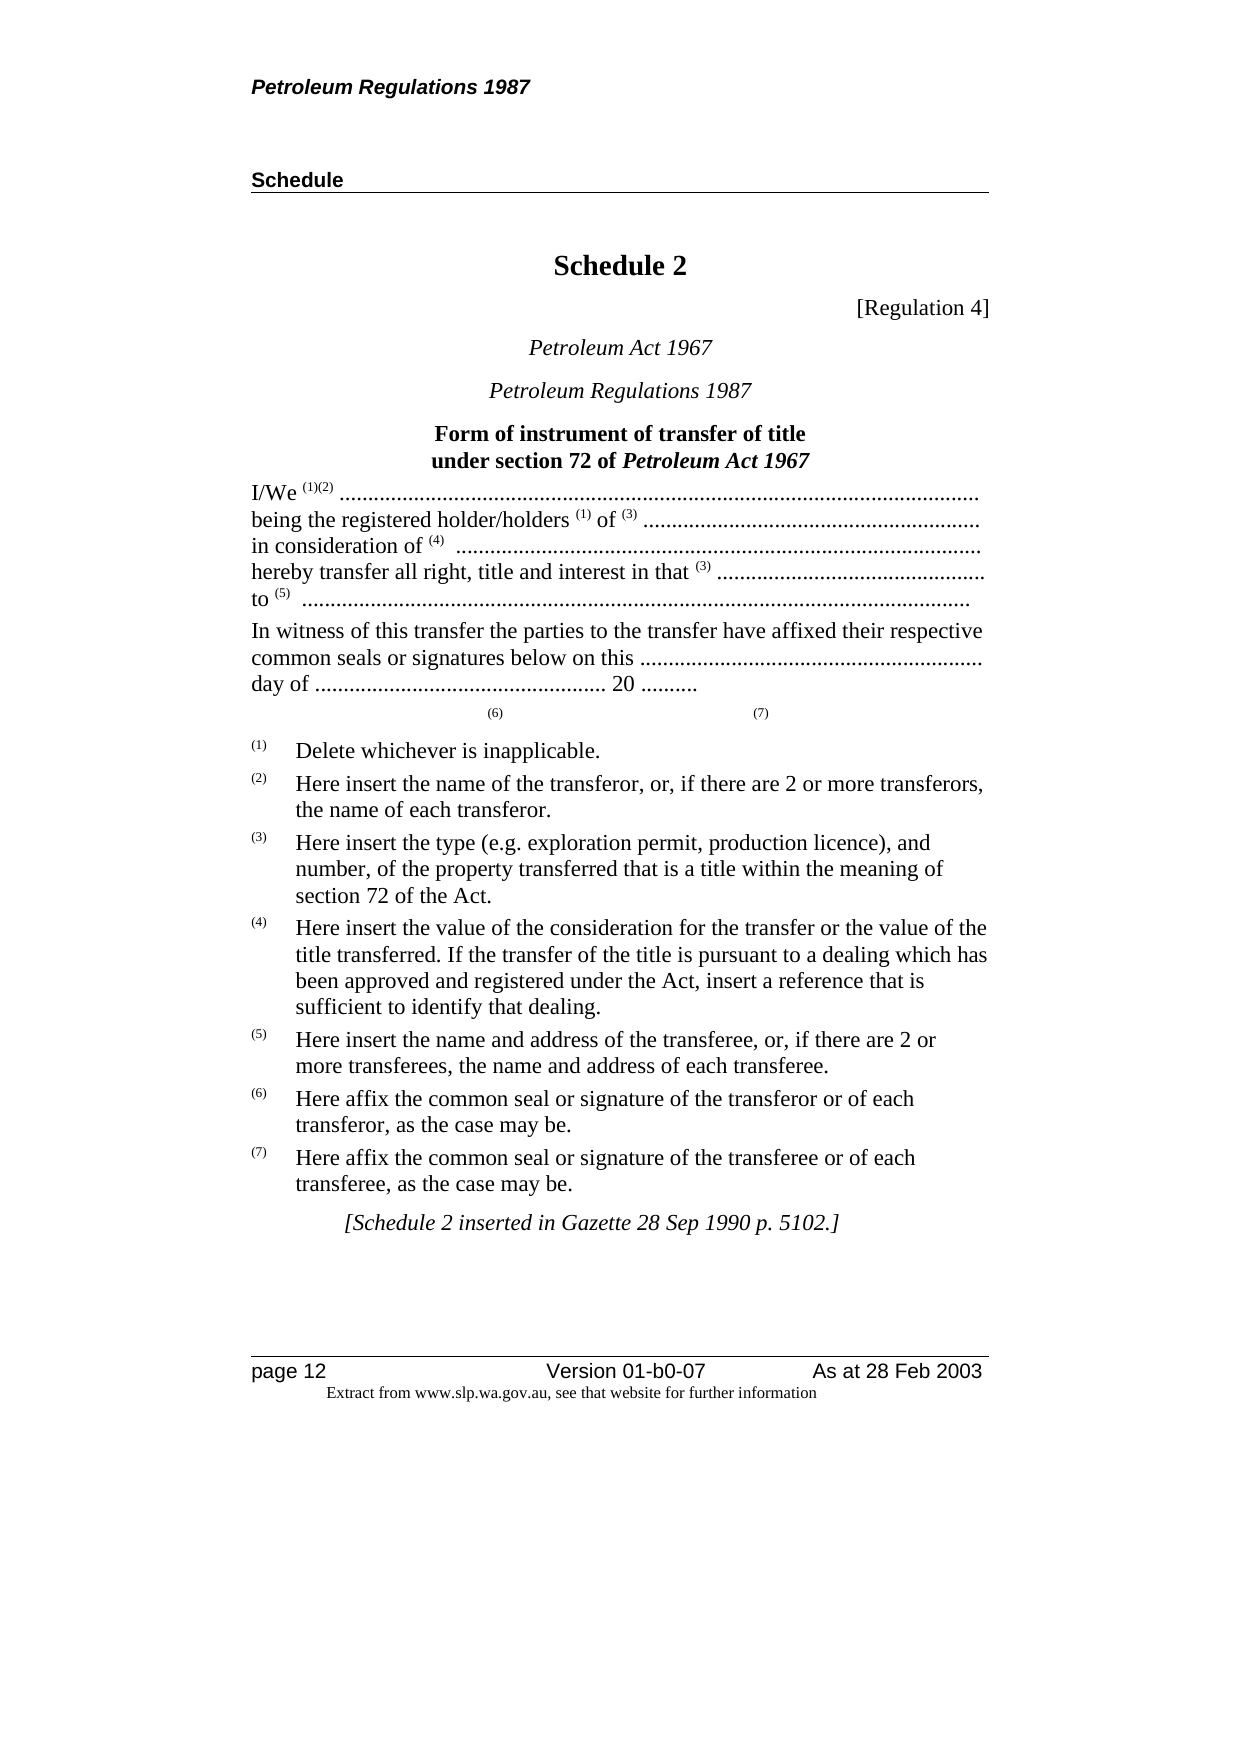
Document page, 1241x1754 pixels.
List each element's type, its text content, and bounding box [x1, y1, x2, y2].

text (6) (7) [251, 705, 989, 731]
text (2) Here insert the name of the transferor, or, if there are 2 or more transferors, the name of each transferor. [251, 770, 989, 823]
text (5) Here insert the name and address of the transferee, or, if there are 2 or more transferees, the name and address of each transferee. [251, 1026, 989, 1079]
text In witness of this transfer the parties to the transfer have affixed their respective common seals or signatures below on this ............................................................ day of ................................................... 20 .......... [251, 617, 989, 696]
text [Schedule 2 inserted in Gazette 28 Sep 1990 p. 5102.] [251, 1209, 989, 1235]
subtitle Petroleum Regulations 1987 [251, 377, 989, 404]
text I/We (1)(2) ................................................................................................................ being the registered holder/holders (1) of (3) ........................................................... in consideration of (4) ............................................................................................ hereby transfer all right, title and interest in that (3) ............................................... to (5) ..................................................................................................................... [251, 479, 989, 611]
subtitle Petroleum Act 1967 [251, 333, 989, 360]
text (6) Here affix the common seal or signature of the transferor or of each transferor, as the case may be. [251, 1085, 989, 1138]
text (4) Here insert the value of the consideration for the transfer or the value of the title transferred. If the transfer of the title is pursuant to a dealing which has been approved and registered under the Act, insert a reference that is sufficient to identify that dealing. [251, 914, 989, 1020]
subtitle Schedule 2 [251, 248, 989, 282]
text (3) Here insert the type (e.g. exploration permit, production licence), and number, of the property transferred that is a title within the meaning of section 72 of the Act. [251, 829, 989, 908]
text (7) Here affix the common seal or signature of the transferee or of each transferee, as the case may be. [251, 1144, 989, 1197]
subtitle Form of instrument of transfer of title under section 72 of Petroleum Act 1967 [251, 420, 989, 473]
text [Regulation 4] [251, 294, 989, 320]
text (1) Delete whichever is inapplicable. [251, 737, 989, 764]
